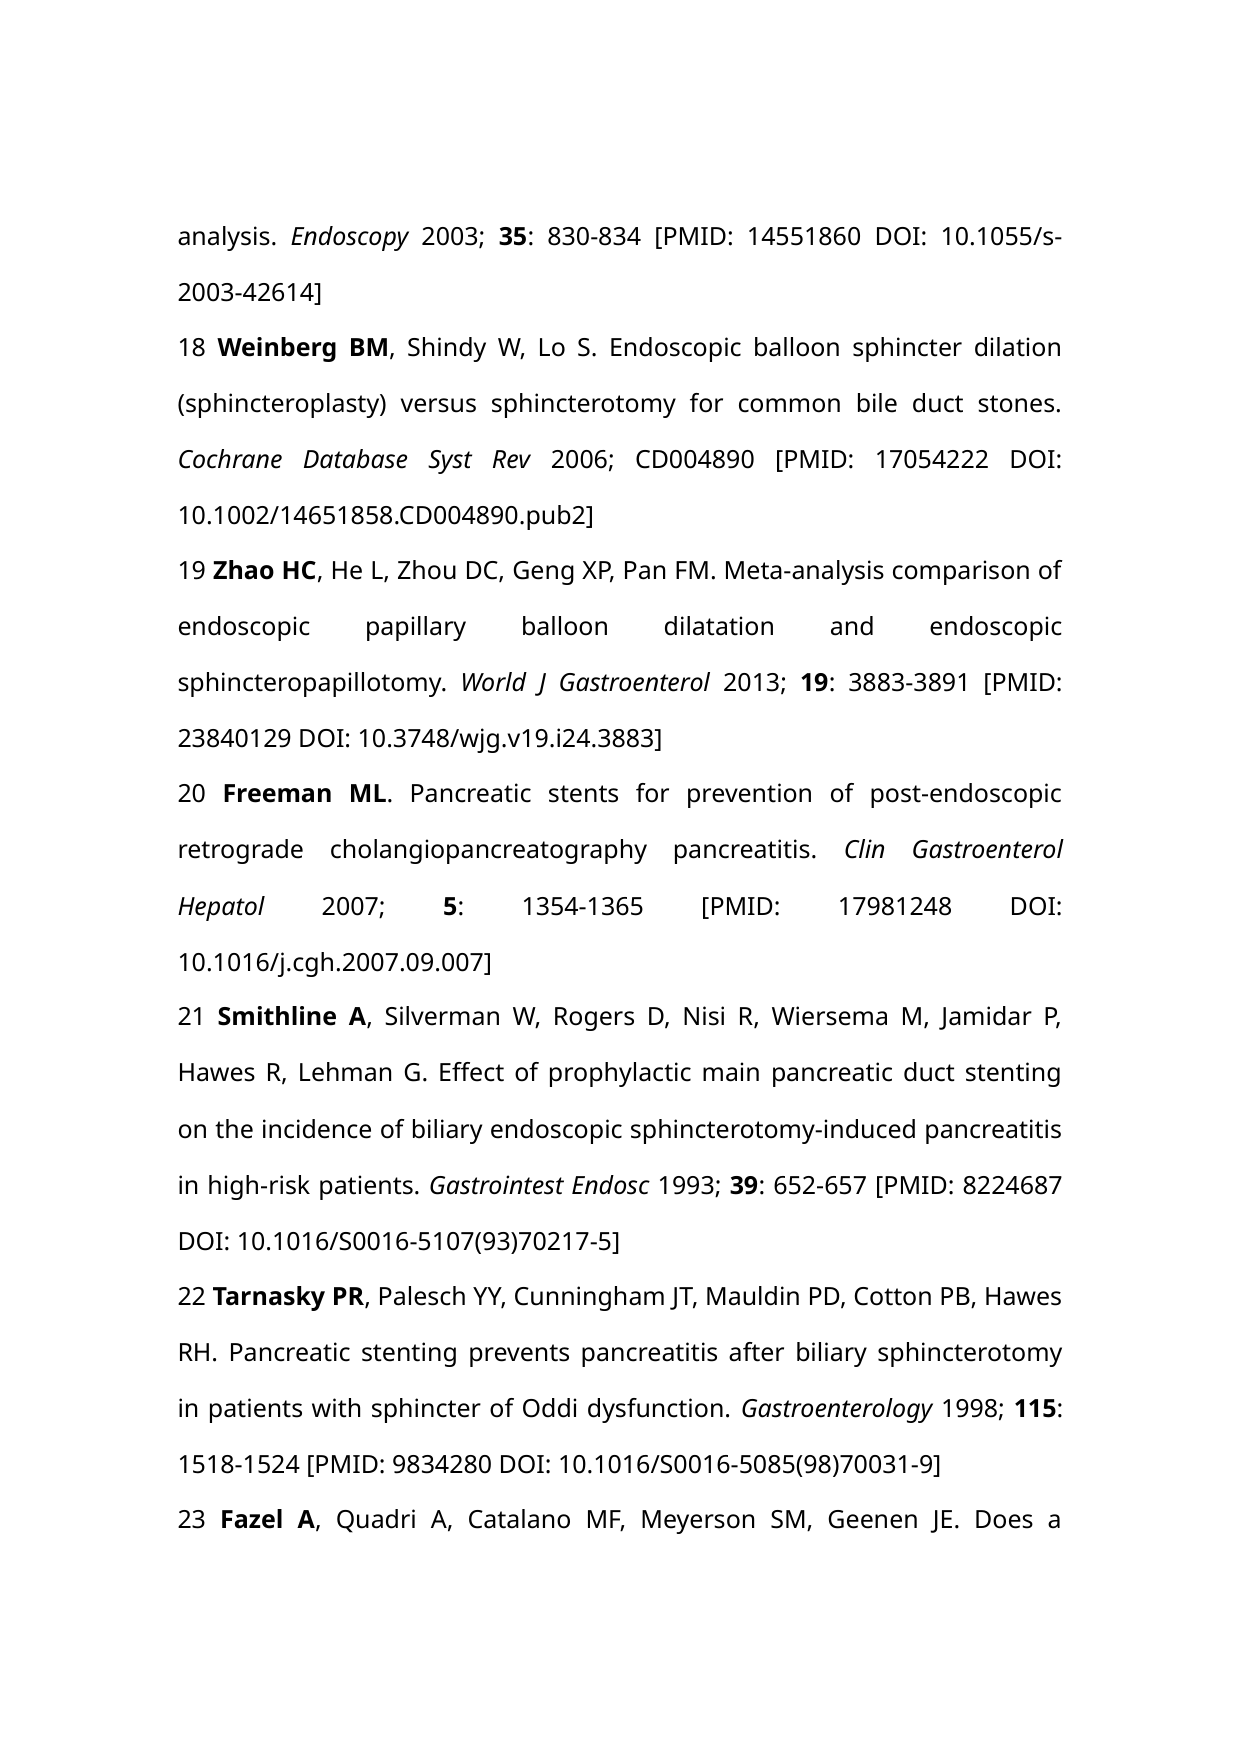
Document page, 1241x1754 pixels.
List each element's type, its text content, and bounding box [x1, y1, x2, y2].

text 18 Weinberg BM, Shindy W, Lo S. Endoscopic balloon sphincter dilation (sphincteroplasty) versus sphincterotomy for common bile duct stones. Cochrane Database Syst Rev 2006; CD004890 [PMID: 17054222 DOI: 10.1002/14651858.CD004890.pub2] [177, 327, 1063, 534]
text 21 Smithline A, Silverman W, Rogers D, Nisi R, Wiersema M, Jamidar P, Hawes R, Lehman G. Effect of prophylactic main pancreatic duct stenting on the incidence of biliary endoscopic sphincterotomy-induced pancreatitis in high-risk patients. Gastrointest Endosc 1993; 39: 652-657 [PMID: 8224687 DOI: 10.1016/S0016-5107(93)70217-5] [177, 997, 1063, 1260]
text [177, 217, 1063, 311]
text 19 Zhao HC, He L, Zhou DC, Geng XP, Pan FM. Meta-analysis comparison of endoscopic papillary balloon dilatation and endoscopic sphincteropapillotomy. World J Gastroenterol 2013; 19: 3883-3891 [PMID: 23840129 DOI: 10.3748/wjg.v19.i24.3883] [177, 551, 1063, 757]
text 22 Tarnasky PR, Palesch YY, Cunningham JT, Mauldin PD, Cotton PB, Hawes RH. Pancreatic stenting prevents pancreatitis after biliary sphincterotomy in patients with sphincter of Oddi dysfunction. Gastroenterology 1998; 115: 1518-1524 [PMID: 9834280 DOI: 10.1016/S0016-5085(98)70031-9] [177, 1277, 1063, 1483]
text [177, 1500, 1063, 1537]
text 20 Freeman ML. Pancreatic stents for prevention of post-endoscopic retrograde cholangiopancreatography pancreatitis. Clin Gastroenterol Hepatol 2007; 5: 1354-1365 [PMID: 17981248 DOI: 10.1016/j.cgh.2007.09.007] [177, 774, 1063, 980]
